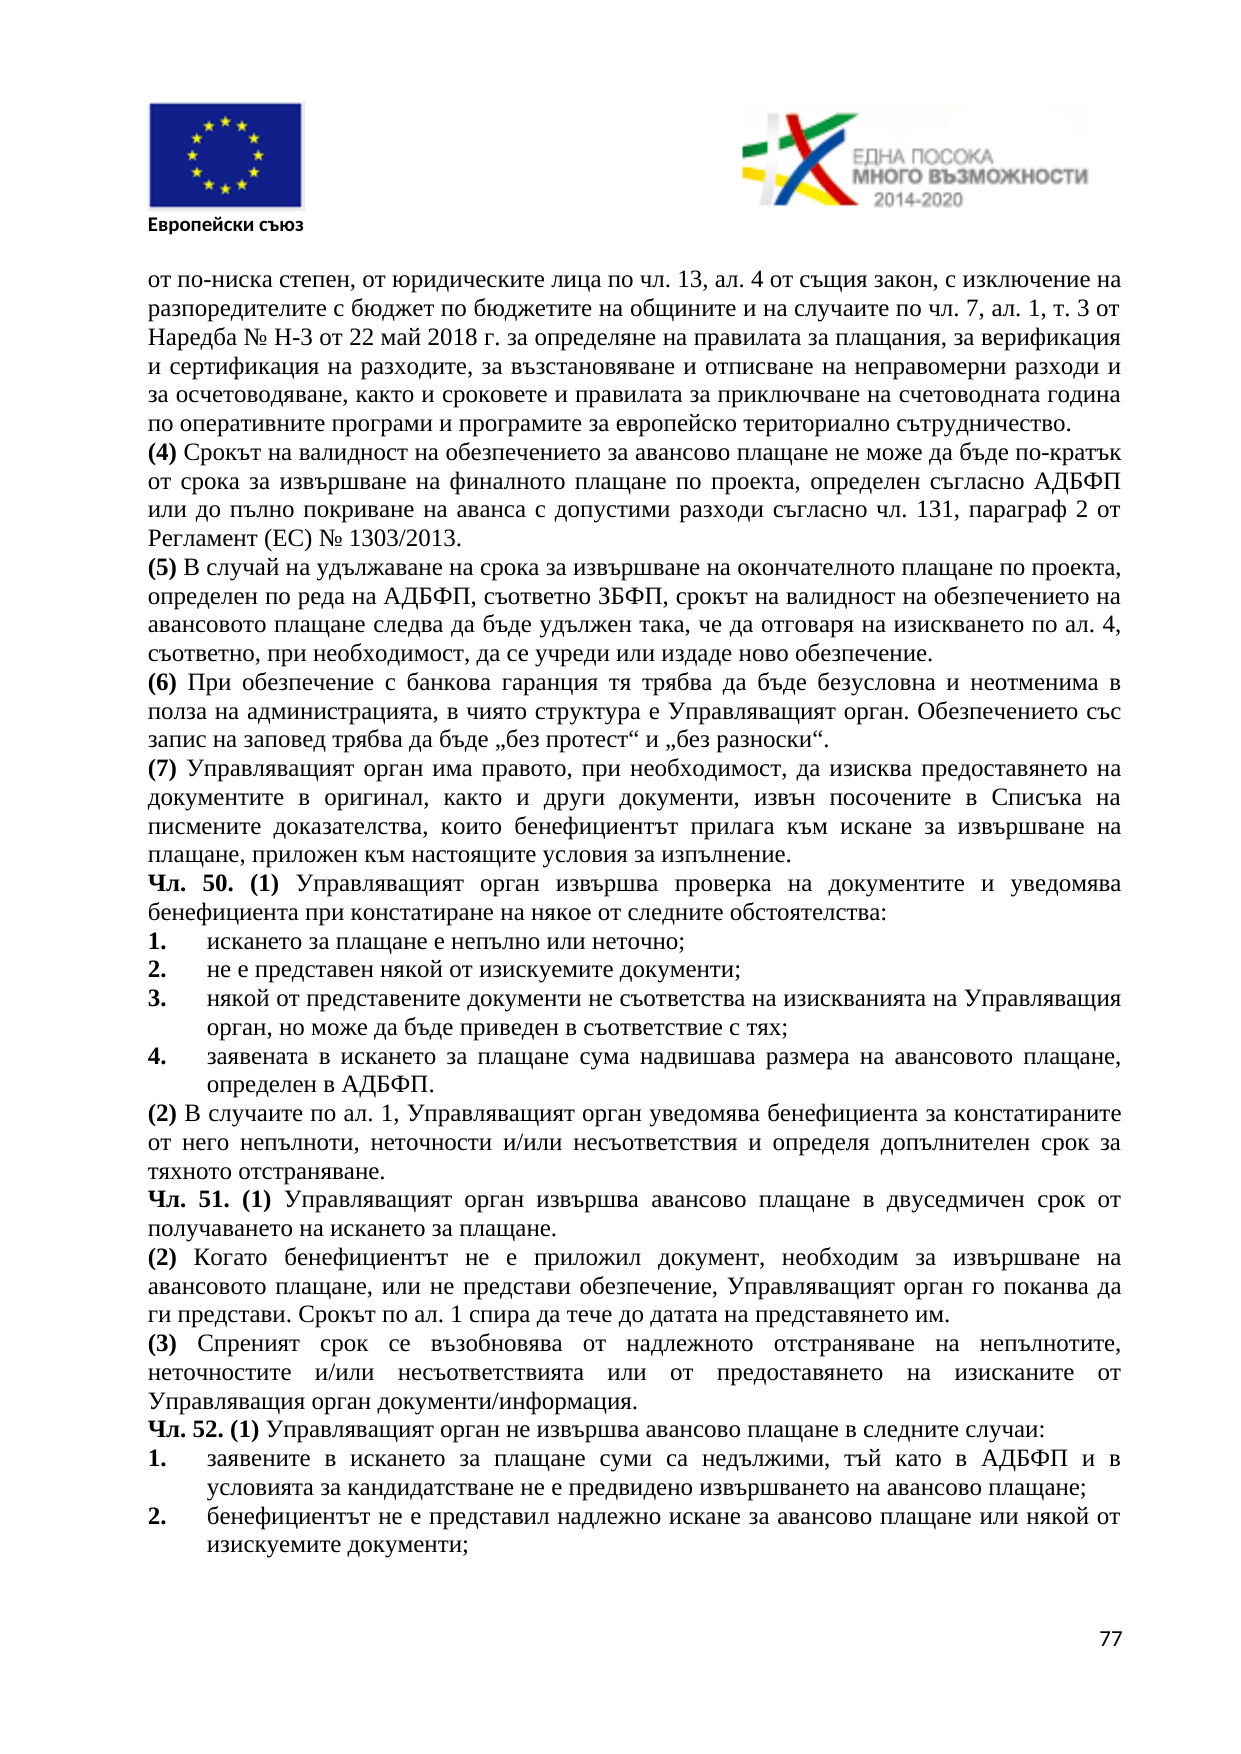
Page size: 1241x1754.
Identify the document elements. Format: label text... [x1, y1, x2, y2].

text (6) При обезпечение с банкова гаранция тя трябва да бъде безусловна и неотменима в полза на администрацията, в чиято структура е Управляващият орган. Обезпечението със запис на заповед трябва да бъде „без протест“ и „без разноски“. [148, 667, 1122, 753]
picture [739, 103, 1093, 212]
text (5) В случай на удължаване на срока за извършване на окончателното плащане по проекта, определен по реда на АДБФП, съответно ЗБФП, срокът на валидност на обезпечението на авансовото плащане следва да бъде удължен така, че да отговаря на изискването по ал. 4, съответно, при необходимост, да се учреди или издаде ново обезпечение. [148, 552, 1122, 667]
text (4) Срокът на валидност на обезпечението за авансово плащане не може да бъде по-кратък от срока за извършване на финалното плащане по проекта, определен съгласно АДБФП или до пълно покриване на аванса с допустими разходи съгласно чл. 131, параграф 2 от Регламент (ЕС) № 1303/2013. [148, 437, 1122, 552]
list искането за плащане е непълно или неточно; [148, 926, 1122, 954]
text (2) В случаите по ал. 1, Управляващият орган уведомява бенефициента за констатираните от него непълноти, неточности и/или несъответствия и определя допълнителен срок за тяхното отстраняване. [148, 1098, 1122, 1184]
list заявената в искането за плащане сума надвишава размера на авансовото плащане, определен в АДБФП. [148, 1041, 1122, 1098]
text (7) Управляващият орган има правото, при необходимост, да изисква предоставянето на документите в оригинал, както и други документи, извън посочените в Списъка на писмените доказателства, които бенефициентът прилага към искане за извършване на плащане, приложен към настоящите условия за изпълнение. [148, 753, 1122, 868]
text Чл. 51. (1) Управляващият орган извършва авансово плащане в двуседмичен срок от получаването на искането за плащане. [148, 1184, 1122, 1242]
text Чл. 52. (1) Управляващият орган не извършва авансово плащане в следните случаи: [148, 1414, 1122, 1443]
text Чл. 50. (1) Управляващият орган извършва проверка на документите и уведомява бенефициента при констатиране на някое от следните обстоятелства: [148, 868, 1122, 926]
text (2) Когато бенефициентът не е приложил документ, необходим за извършване на авансовото плащане, или не представи обезпечение, Управляващият орган го поканва да ги представи. Срокът по ал. 1 спира да тече до датата на представянето им. [148, 1242, 1122, 1328]
list заявените в искането за плащане суми са недължими, тъй като в АДБФП и в условията за кандидатстване не е предвидено извършването на авансово плащане; [148, 1443, 1122, 1501]
list бенефициентът не е представил надлежно искане за авансово плащане или някой от изискуемите документи; [148, 1501, 1122, 1558]
list някой от представените документи не съответства на изискванията на Управляващия орган, но може да бъде приведен в съответствие с тях; [148, 983, 1122, 1041]
picture [147, 101, 306, 212]
list не е представен някой от изискуемите документи; [148, 954, 1122, 983]
text (3) Спреният срок се възобновява от надлежното отстраняване на непълнотите, неточностите и/или несъответствията или от предоставянето на изисканите от Управляващия орган документи/информация. [148, 1328, 1122, 1414]
